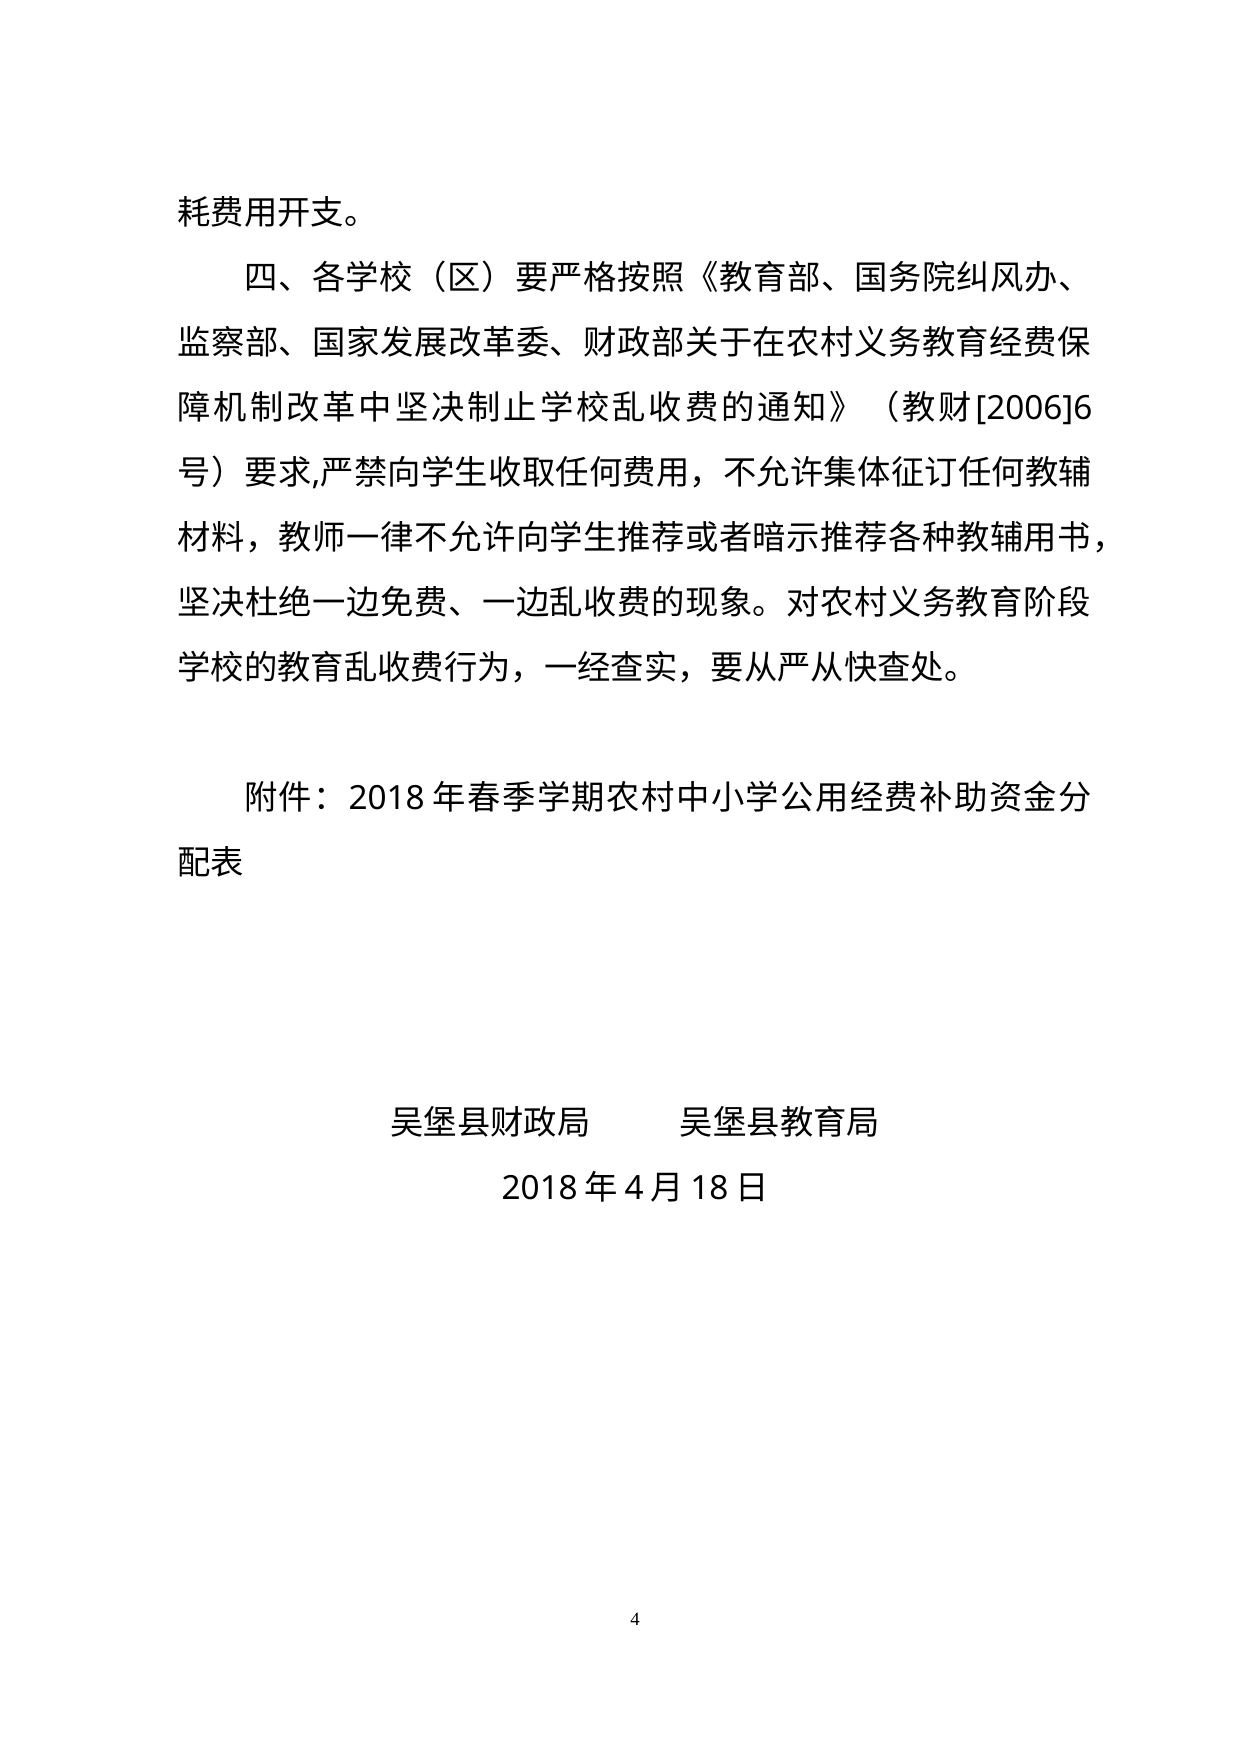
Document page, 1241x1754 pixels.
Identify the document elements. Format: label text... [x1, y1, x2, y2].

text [177, 177, 1092, 242]
text 吴堡县财政局 吴堡县教育局 [177, 1087, 1092, 1152]
text 四、各学校（区）要严格按照《教育部、国务院纠风办、监察部、国家发展改革委、财政部关于在农村义务教育经费保障机制改革中坚决制止学校乱收费的通知》（教财[2006]6号）要求,严禁向学生收取任何费用，不允许集体征订任何教辅材料，教师一律不允许向学生推荐或者暗示推荐各种教辅用书，坚决杜绝一边免费、一边乱收费的现象。对农村义务教育阶段学校的教育乱收费行为，一经查实，要从严从快查处。 [177, 242, 1092, 697]
text 2018年4月18日 [177, 1152, 1092, 1217]
text 附件：2018年春季学期农村中小学公用经费补助资金分配表 [177, 762, 1092, 892]
